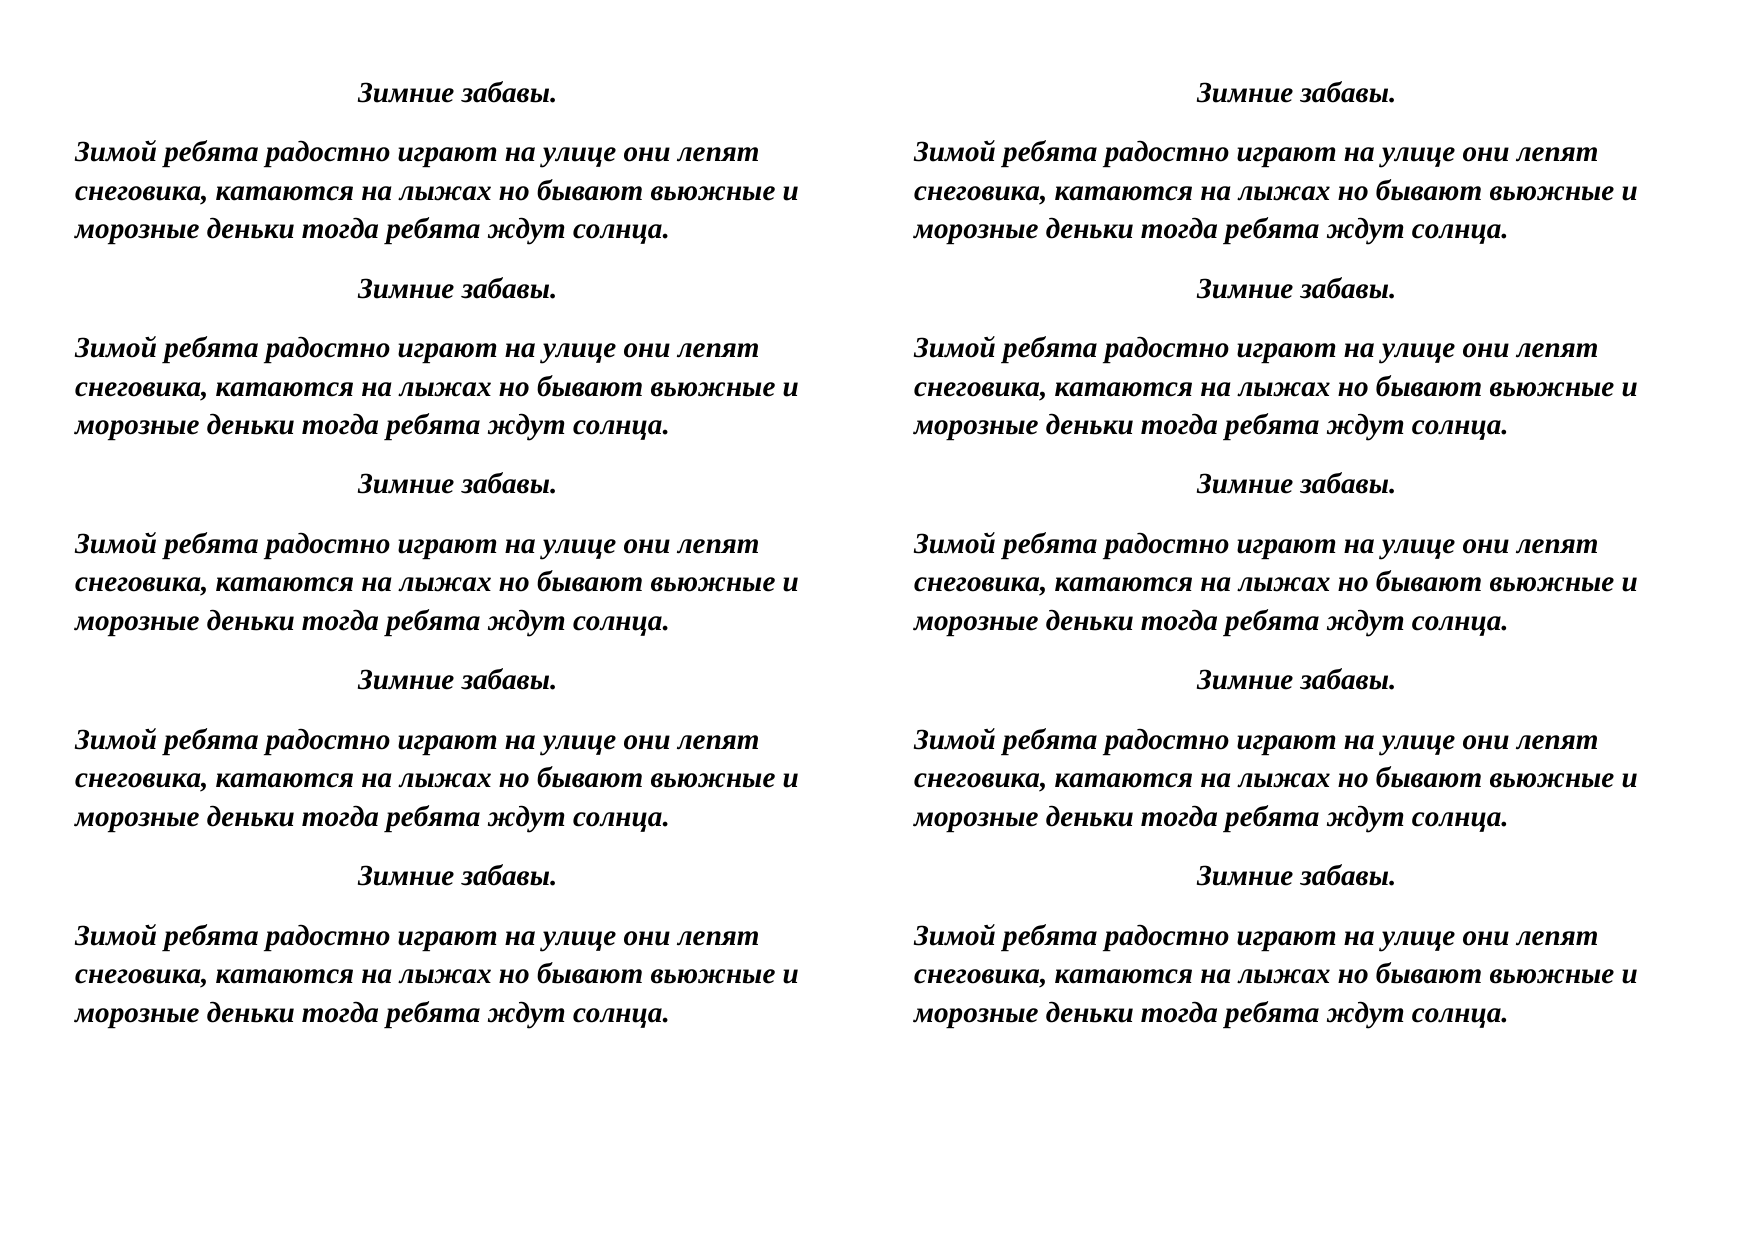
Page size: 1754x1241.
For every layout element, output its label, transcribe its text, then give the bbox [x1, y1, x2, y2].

text Зимой ребята радостно играют на улице они лепят снеговика, катаются на лыжах но бывают вьюжные и морозные деньки тогда ребята ждут солнца. [75, 134, 840, 245]
text Зимние забавы. [914, 858, 1679, 892]
text Зимние забавы. [914, 662, 1679, 696]
text Зимние забавы. [914, 467, 1679, 500]
text Зимой ребята радостно играют на улице они лепят снеговика, катаются на лыжах но бывают вьюжные и морозные деньки тогда ребята ждут солнца. [914, 722, 1679, 832]
text Зимой ребята радостно играют на улице они лепят снеговика, катаются на лыжах но бывают вьюжные и морозные деньки тогда ребята ждут солнца. [75, 526, 840, 637]
text Зимой ребята радостно играют на улице они лепят снеговика, катаются на лыжах но бывают вьюжные и морозные деньки тогда ребята ждут солнца. [914, 918, 1679, 1028]
text Зимой ребята радостно играют на улице они лепят снеговика, катаются на лыжах но бывают вьюжные и морозные деньки тогда ребята ждут солнца. [75, 722, 840, 832]
text Зимние забавы. [914, 271, 1679, 304]
text Зимой ребята радостно играют на улице они лепят снеговика, катаются на лыжах но бывают вьюжные и морозные деньки тогда ребята ждут солнца. [914, 134, 1679, 245]
text Зимние забавы. [75, 858, 840, 892]
text Зимние забавы. [75, 467, 840, 500]
text Зимой ребята радостно играют на улице они лепят снеговика, катаются на лыжах но бывают вьюжные и морозные деньки тогда ребята ждут солнца. [914, 526, 1679, 637]
text Зимой ребята радостно играют на улице они лепят снеговика, катаются на лыжах но бывают вьюжные и морозные деньки тогда ребята ждут солнца. [75, 918, 840, 1028]
text Зимой ребята радостно играют на улице они лепят снеговика, катаются на лыжах но бывают вьюжные и морозные деньки тогда ребята ждут солнца. [914, 330, 1679, 441]
text Зимние забавы. [75, 271, 840, 304]
text Зимние забавы. [914, 75, 1679, 108]
text Зимние забавы. [75, 75, 840, 108]
text Зимой ребята радостно играют на улице они лепят снеговика, катаются на лыжах но бывают вьюжные и морозные деньки тогда ребята ждут солнца. [75, 330, 840, 441]
text Зимние забавы. [75, 662, 840, 696]
